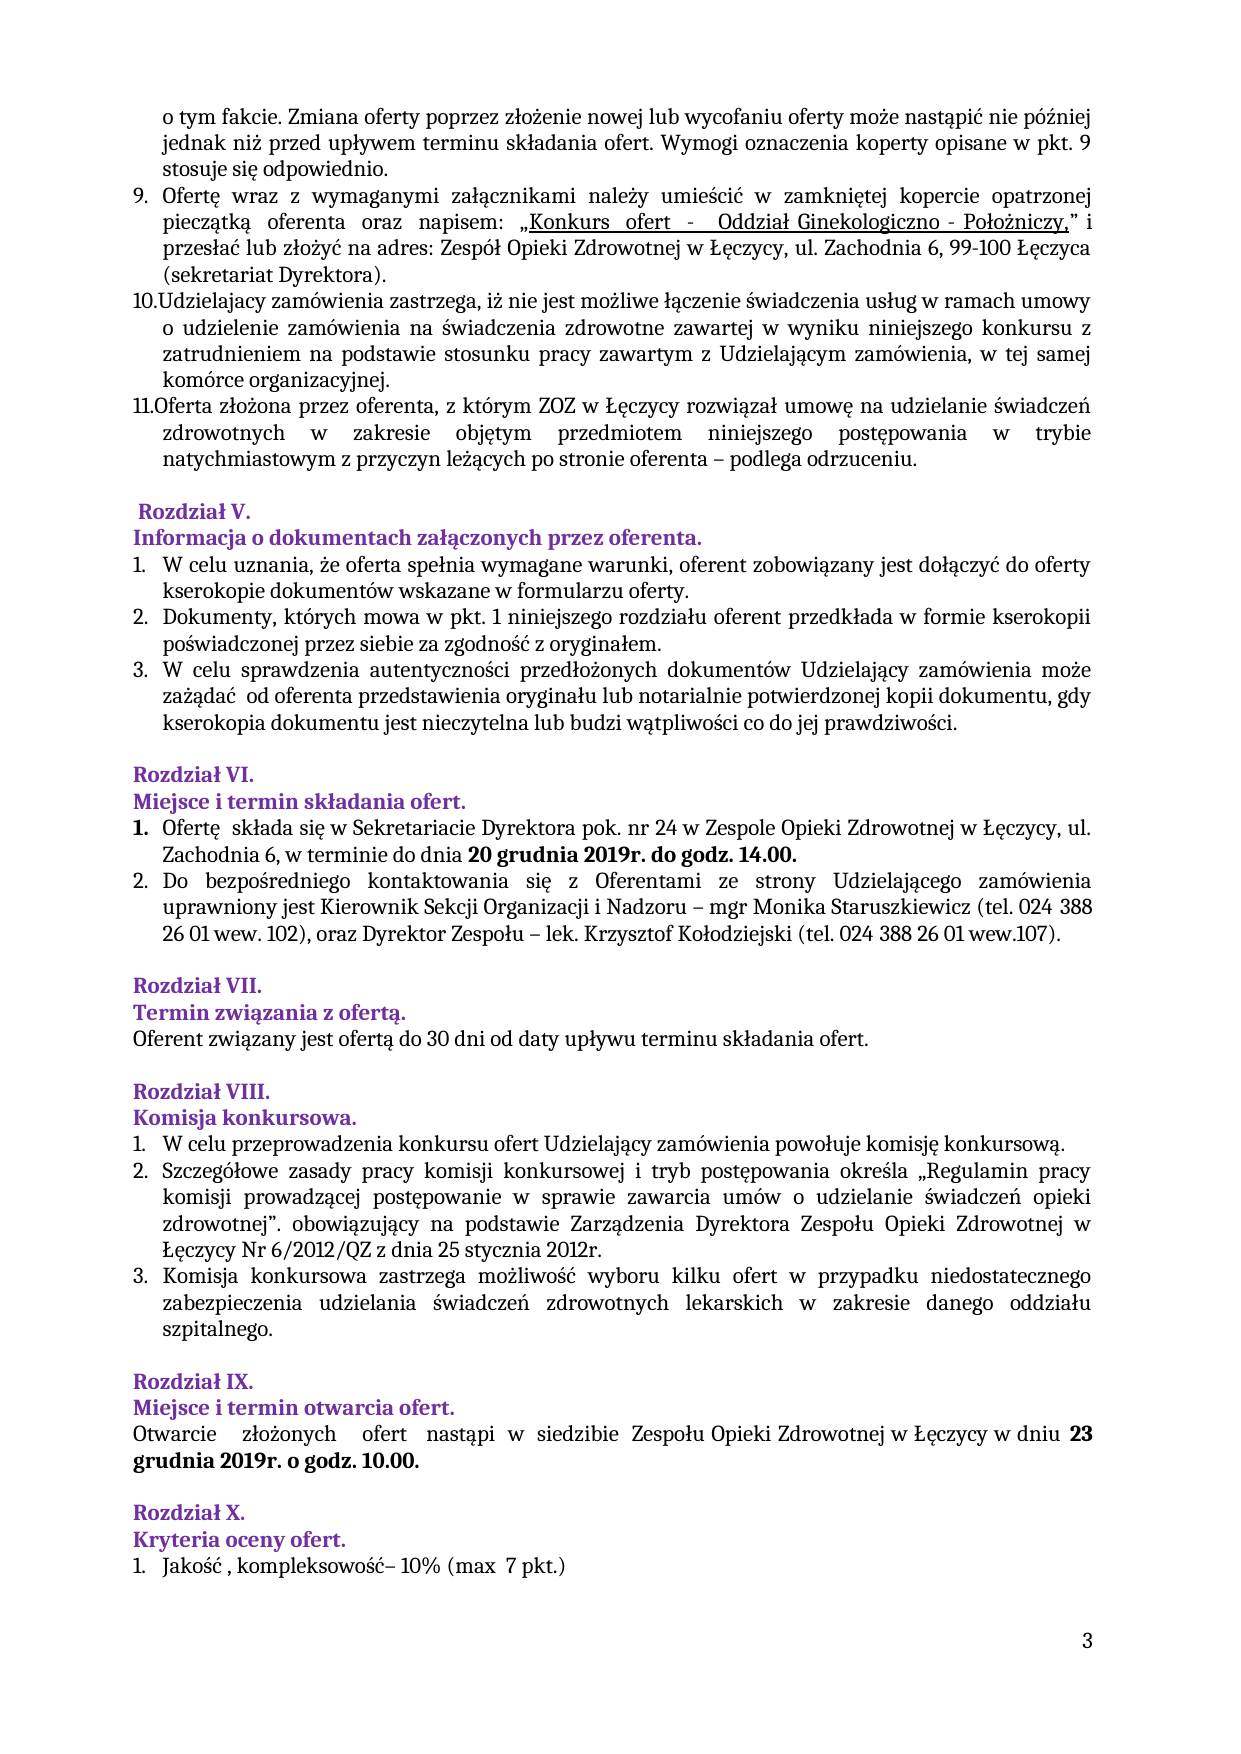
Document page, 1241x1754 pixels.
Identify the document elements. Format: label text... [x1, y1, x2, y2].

list W celu przeprowadzenia konkursu ofert Udzielający zamówienia powołuje komisję konkursową. [133, 1131, 1093, 1158]
text Otwarcie złożonych ofert nastąpi w siedzibie Zespołu Opieki Zdrowotnej w Łęczycy w dniu 23 grudnia 2019r. o godz. 10.00. [133, 1421, 1093, 1474]
text Rozdział VIII. [133, 1078, 1093, 1105]
text Miejsce i termin otwarcia ofert. [133, 1395, 1093, 1421]
text Informacja o dokumentach załączonych przez oferenta. [133, 525, 1093, 551]
list Szczegółowe zasady pracy komisji konkursowej i tryb postępowania określa „Regulamin pracy komisji prowadzącej postępowanie w sprawie zawarcia umów o udzielanie świadczeń opieki zdrowotnej”. obowiązujący na podstawie Zarządzenia Dyrektora Zespołu Opieki Zdrowotnej w Łęczycy Nr 6/2012/QZ z dnia 25 stycznia 2012r. [133, 1158, 1093, 1263]
list Dokumenty, których mowa w pkt. 1 niniejszego rozdziału oferent przedkłada w formie kserokopii poświadczonej przez siebie za zgodność z oryginałem. [133, 604, 1093, 657]
text Oferent związany jest ofertą do 30 dni od daty upływu terminu składania ofert. [133, 1026, 1093, 1052]
text 11.Oferta złożona przez oferenta, z którym ZOZ w Łęczycy rozwiązał umowę na udzielanie świadczeń zdrowotnych w zakresie objętym przedmiotem niniejszego postępowania w trybie natychmiastowym z przyczyn leżących po stronie oferenta – podlega odrzuceniu. [133, 393, 1093, 472]
list Komisja konkursowa zastrzega możliwość wyboru kilku ofert w przypadku niedostatecznego zabezpieczenia udzielania świadczeń zdrowotnych lekarskich w zakresie danego oddziału szpitalnego. [133, 1263, 1093, 1342]
text Kryteria oceny ofert. [133, 1527, 1093, 1553]
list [133, 103, 1093, 182]
text Rozdział IX. [133, 1368, 1093, 1395]
text Termin związania z ofertą. [133, 999, 1093, 1026]
text Rozdział V. [133, 499, 1093, 525]
list Ofertę wraz z wymaganymi załącznikami należy umieścić w zamkniętej kopercie opatrzonej pieczątką oferenta oraz napisem: „Konkurs ofert - Oddział Ginekologiczno - Położniczy,” i przesłać lub złożyć na adres: Zespół Opieki Zdrowotnej w Łęczycy, ul. Zachodnia 6, 99-100 Łęczyca (sekretariat Dyrektora). [133, 182, 1093, 288]
text 10.Udzielajacy zamówienia zastrzega, iż nie jest możliwe łączenie świadczenia usług w ramach umowy o udzielenie zamówienia na świadczenia zdrowotne zawartej w wyniku niniejszego konkursu z zatrudnieniem na podstawie stosunku pracy zawartym z Udzielającym zamówienia, w tej samej komórce organizacyjnej. [133, 288, 1093, 393]
list W celu sprawdzenia autentyczności przedłożonych dokumentów Udzielający zamówienia może zażądać od oferenta przedstawienia oryginału lub notarialnie potwierdzonej kopii dokumentu, gdy kserokopia dokumentu jest nieczytelna lub budzi wątpliwości co do jej prawdziwości. [133, 657, 1093, 736]
list W celu uznania, że oferta spełnia wymagane warunki, oferent zobowiązany jest dołączyć do oferty kserokopie dokumentów wskazane w formularzu oferty. [133, 551, 1093, 604]
text Rozdział X. [133, 1500, 1093, 1527]
text Rozdział VI. [133, 762, 1093, 789]
text Rozdział VII. [133, 973, 1093, 999]
text Miejsce i termin składania ofert. [133, 789, 1093, 815]
list Do bezpośredniego kontaktowania się z Oferentami ze strony Udzielającego zamówienia uprawniony jest Kierownik Sekcji Organizacji i Nadzoru – mgr Monika Staruszkiewicz (tel. 024 388 26 01 wew. 102), oraz Dyrektor Zespołu – lek. Krzysztof Kołodziejski (tel. 024 388 26 01 wew.107). [133, 868, 1093, 947]
text Komisja konkursowa. [133, 1105, 1093, 1131]
list Ofertę składa się w Sekretariacie Dyrektora pok. nr 24 w Zespole Opieki Zdrowotnej w Łęczycy, ul. Zachodnia 6, w terminie do dnia 20 grudnia 2019r. do godz. 14.00. [133, 815, 1093, 868]
list Jakość , kompleksowość– 10% (max 7 pkt.) [133, 1553, 1093, 1579]
